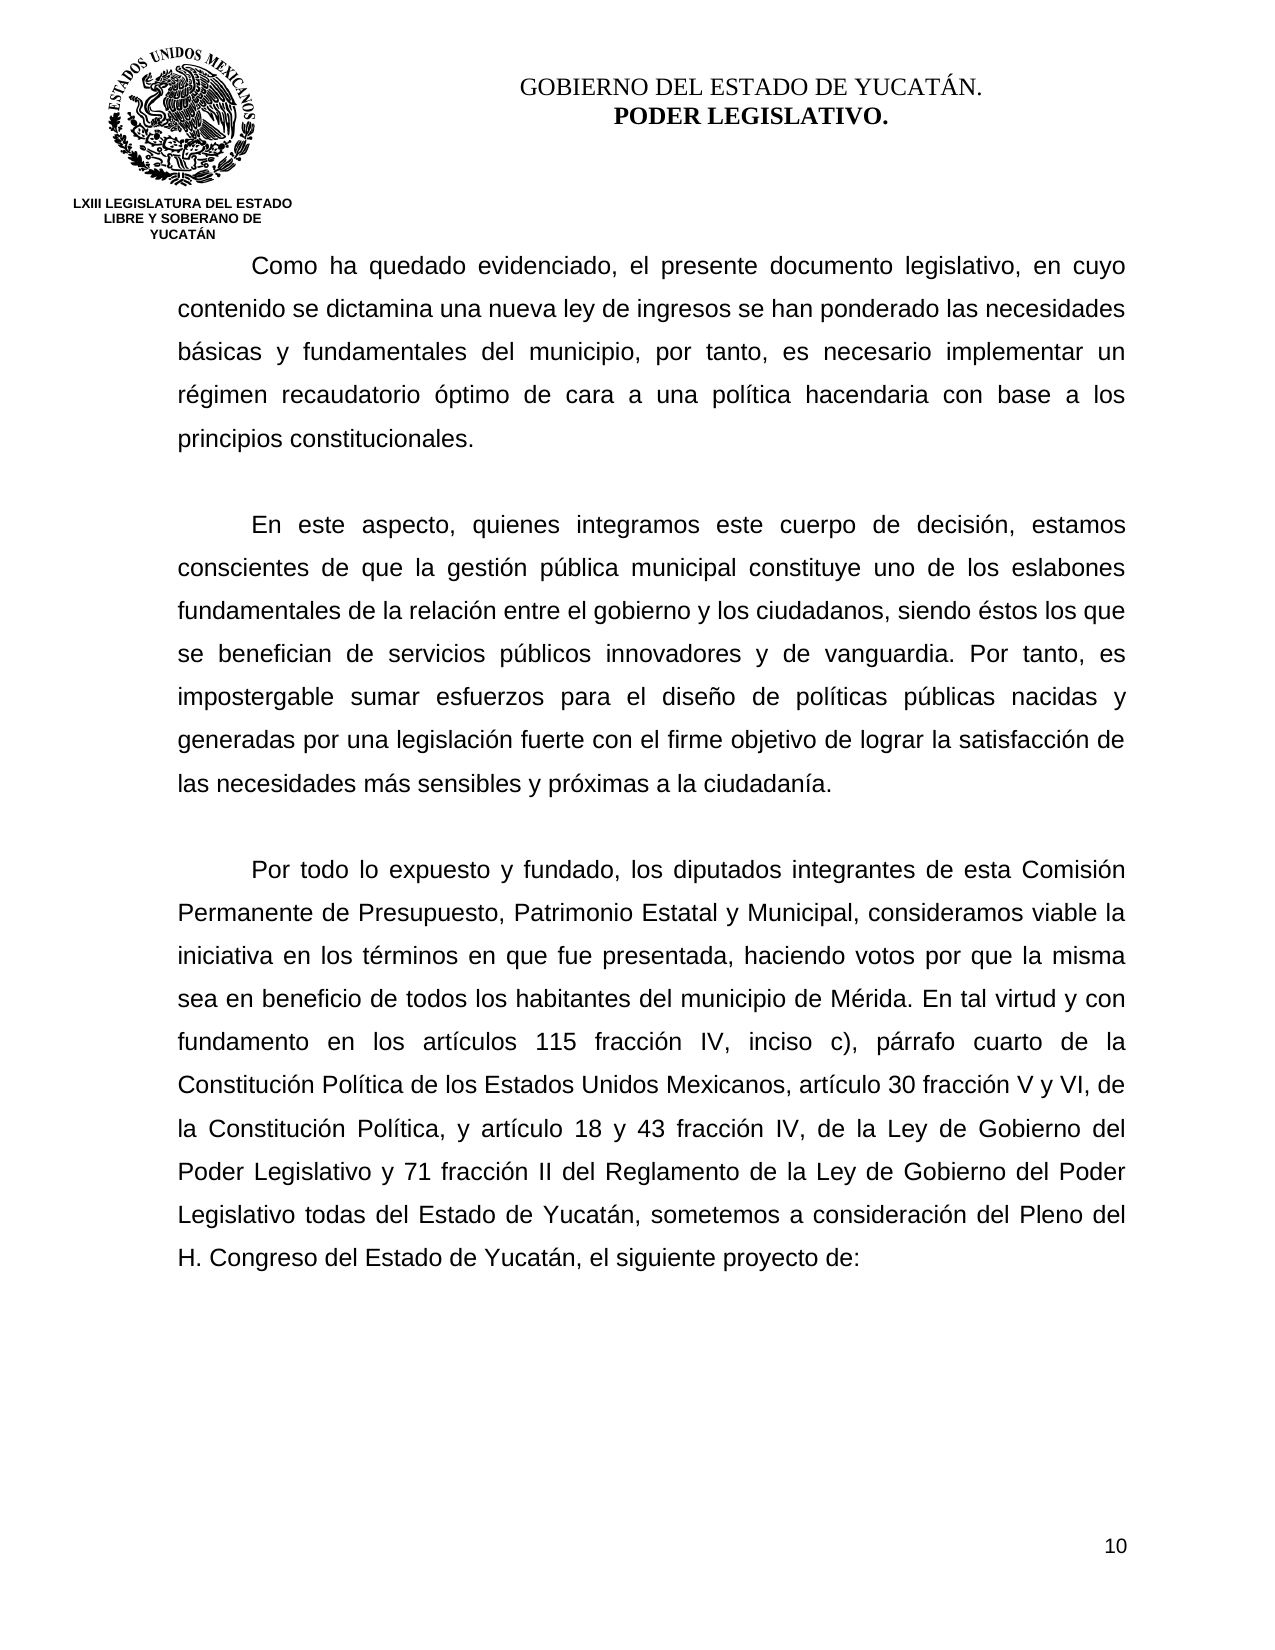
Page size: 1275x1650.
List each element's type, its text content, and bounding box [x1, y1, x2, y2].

list En este aspecto, quienes integramos este cuerpo de decisión, estamos conscientes de que la gestión pública municipal constituye uno de los eslabones fundamentales de la relación entre el gobierno y los ciudadanos, siendo éstos los que se benefician de servicios públicos innovadores y de vanguardia. Por tanto, es impostergable sumar esfuerzos para el diseño de políticas públicas nacidas y generadas por una legislación fuerte con el firme objetivo de lograr la satisfacción de las necesidades más sensibles y próximas a la ciudadanía. [177, 510, 1127, 797]
list Por todo lo expuesto y fundado, los diputados integrantes de esta Comisión Permanente de Presupuesto, Patrimonio Estatal y Municipal, consideramos viable la iniciativa en los términos en que fue presentada, haciendo votos por que la misma sea en beneficio de todos los habitantes del municipio de Mérida. En tal virtud y con fundamento en los artículos 115 fracción IV, inciso c), párrafo cuarto de la Constitución Política de los Estados Unidos Mexicanos, artículo 30 fracción V y VI, de la Constitución Política, y artículo 18 y 43 fracción IV, de la Ley de Gobierno del Poder Legislativo y 71 fracción II del Reglamento de la Ley de Gobierno del Poder Legislativo todas del Estado de Yucatán, sometemos a consideración del Pleno del H. Congreso del Estado de Yucatán, el siguiente proyecto de: [177, 855, 1127, 1272]
picture [72, 13, 291, 220]
list Como ha quedado evidenciado, el presente documento legislativo, en cuyo contenido se dictamina una nueva ley de ingresos se han ponderado las necesidades básicas y fundamentales del municipio, por tanto, es necesario implementar un régimen recaudatorio óptimo de cara a una política hacendaria con base a los principios constitucionales. [177, 251, 1127, 452]
